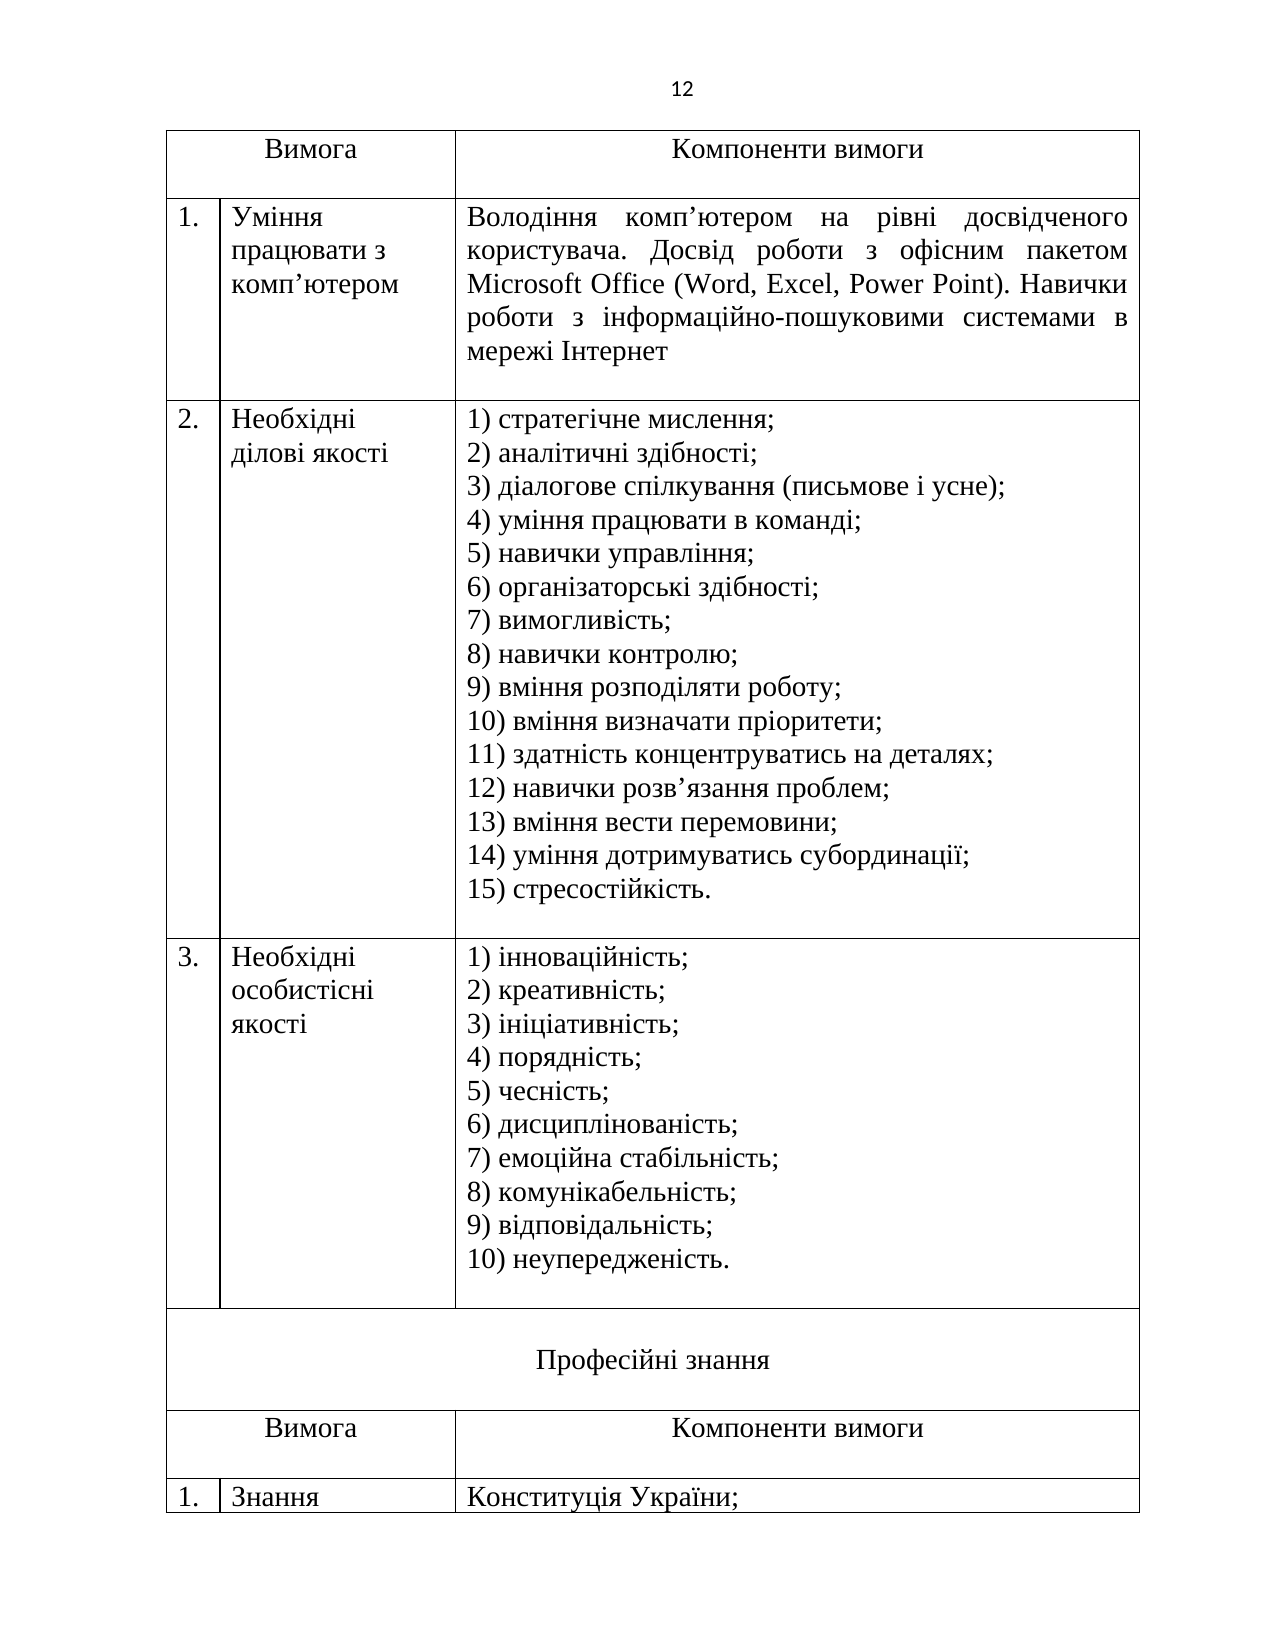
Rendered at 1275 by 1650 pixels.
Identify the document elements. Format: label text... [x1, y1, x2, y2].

table_cell Вимога [167, 1411, 455, 1478]
table_cell Володіння комп’ютером на рівні досвідченого користувача. Досвід роботи з офісним пакетом Microsoft Office (Word, Excel, Power Point). Навички роботи з інформаційно-пошуковими системами в мережі Інтернет [456, 199, 1139, 400]
table_cell 2. [167, 401, 219, 938]
table_cell Вимога [167, 131, 455, 198]
table_cell 3. [167, 939, 219, 1308]
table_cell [456, 1479, 1139, 1512]
table_cell 1) інноваційність; 2) креативність; 3) ініціативність; 4) порядність; 5) чесність; 6) дисциплінованість; 7) емоційна стабільність; 8) комунікабельність; 9) відповідальність; 10) неупередженість. [456, 939, 1139, 1308]
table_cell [221, 1479, 455, 1512]
table_cell 1. [167, 1479, 219, 1512]
table_cell Необхідні особистісні якості [221, 939, 455, 1308]
table_cell Компоненти вимоги [456, 131, 1139, 198]
table_cell 1) стратегічне мислення; 2) аналітичні здібності; 3) діалогове спілкування (письмове і усне); 4) уміння працювати в команді; 5) навички управління; 6) організаторські здібності; 7) вимогливість; 8) навички контролю; 9) вміння розподіляти роботу; 10) вміння визначати пріоритети; 11) здатність концентруватись на деталях; 12) навички розв’язання проблем; 13) вміння вести перемовини; 14) уміння дотримуватись субординації; 15) стресостійкість. [456, 401, 1139, 938]
table_cell Необхідні ділові якості [221, 401, 455, 938]
table_cell Компоненти вимоги [456, 1411, 1139, 1478]
table_cell Професійні знання [167, 1309, 1139, 1409]
table_cell 1. [167, 199, 219, 400]
table_cell Уміння працювати з комп’ютером [221, 199, 455, 400]
